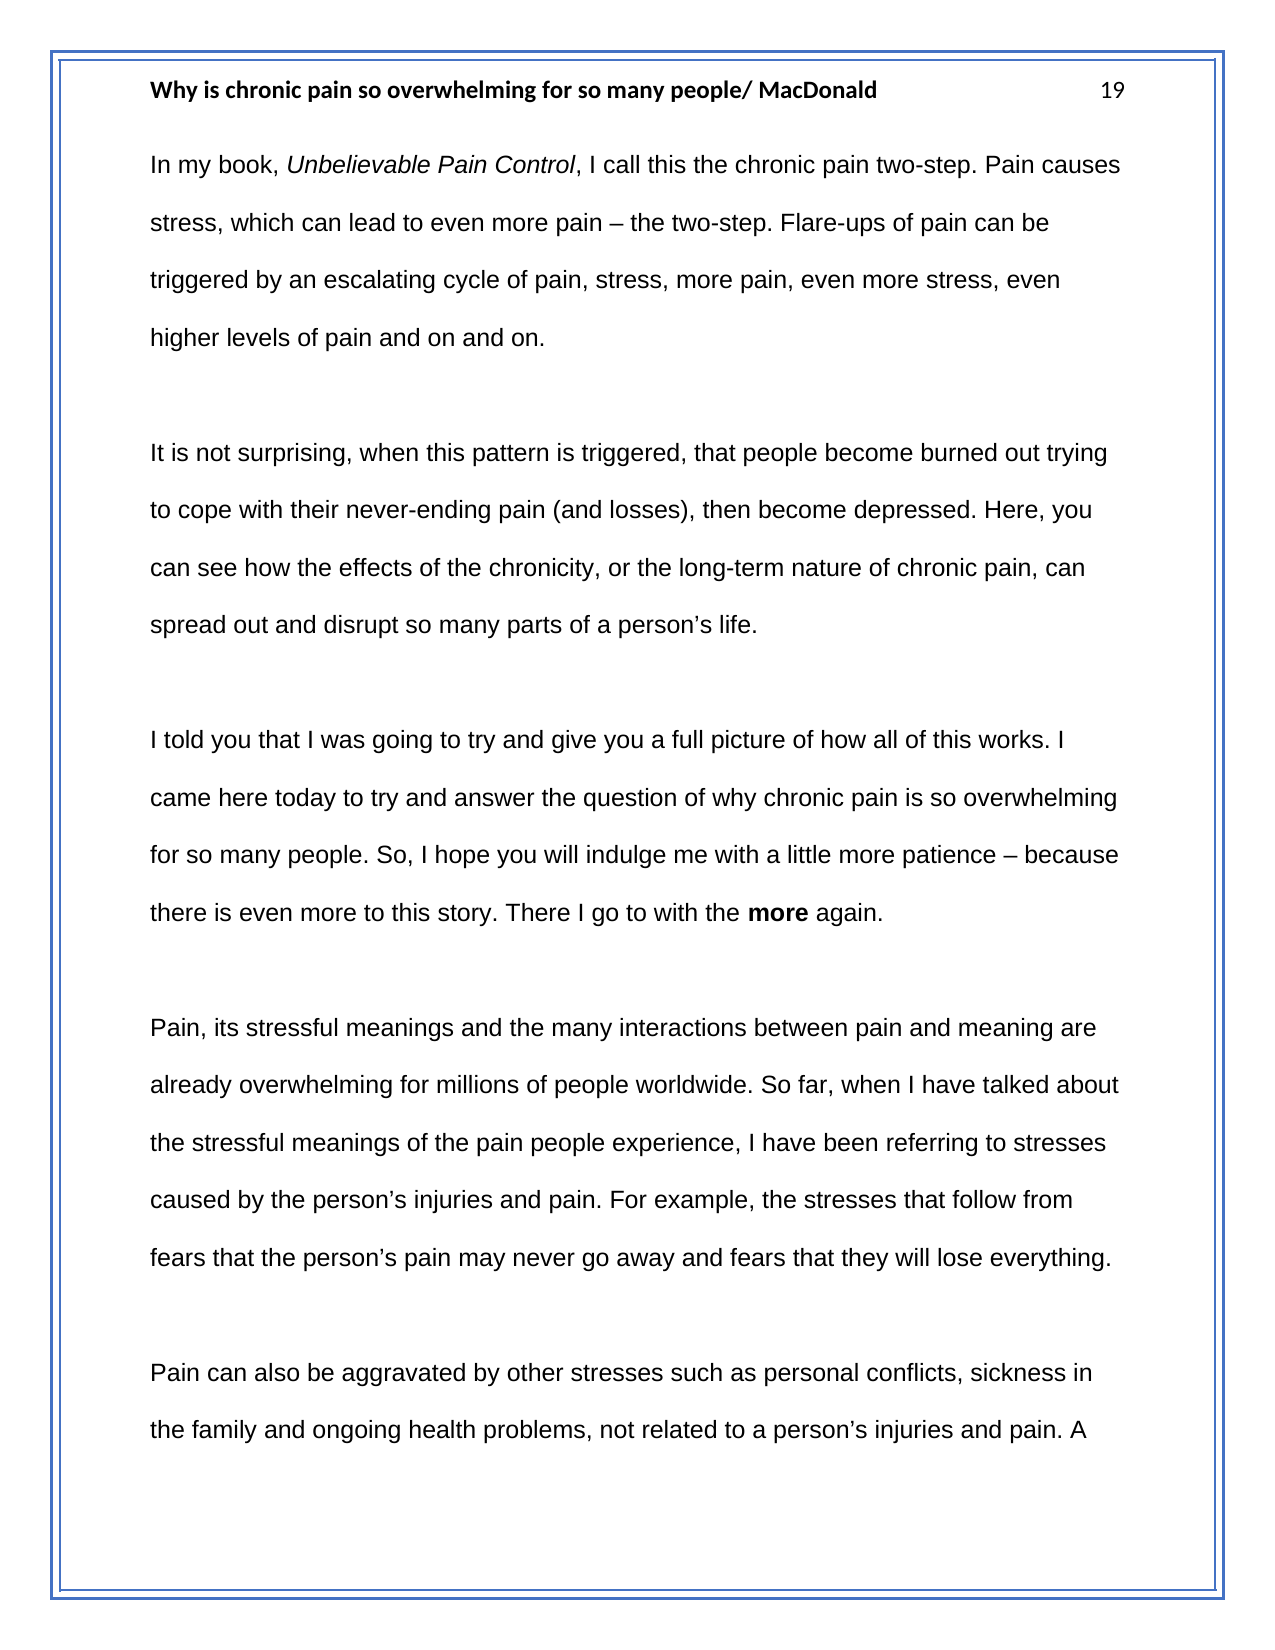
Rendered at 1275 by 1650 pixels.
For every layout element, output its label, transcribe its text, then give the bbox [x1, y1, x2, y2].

text Pain, its stressful meanings and the many interactions between pain and meaning are already overwhelming for millions of people worldwide. So far, when I have talked about the stressful meanings of the pain people experience, I have been referring to stresses caused by the person’s injuries and pain. For example, the stresses that follow from fears that the person’s pain may never go away and fears that they will lose everything. [150, 1012, 1125, 1271]
text In my book, Unbelievable Pain Control, I call this the chronic pain two-step. Pain causes stress, which can lead to even more pain – the two-step. Flare-ups of pain can be triggered by an escalating cycle of pain, stress, more pain, even more stress, even higher levels of pain and on and on. [150, 150, 1125, 351]
text It is not surprising, when this pattern is triggered, that people become burned out trying to cope with their never-ending pain (and losses), then become depressed. Here, you can see how the effects of the chronicity, or the long-term nature of chronic pain, can spread out and disrupt so many parts of a person’s life. [150, 437, 1125, 639]
text I told you that I was going to try and give you a full picture of how all of this works. I came here today to try and answer the question of why chronic pain is so overwhelming for so many people. So, I hope you will indulge me with a little more patience – because there is even more to this story. There I go to with the more again. [150, 725, 1125, 926]
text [150, 1357, 1125, 1444]
